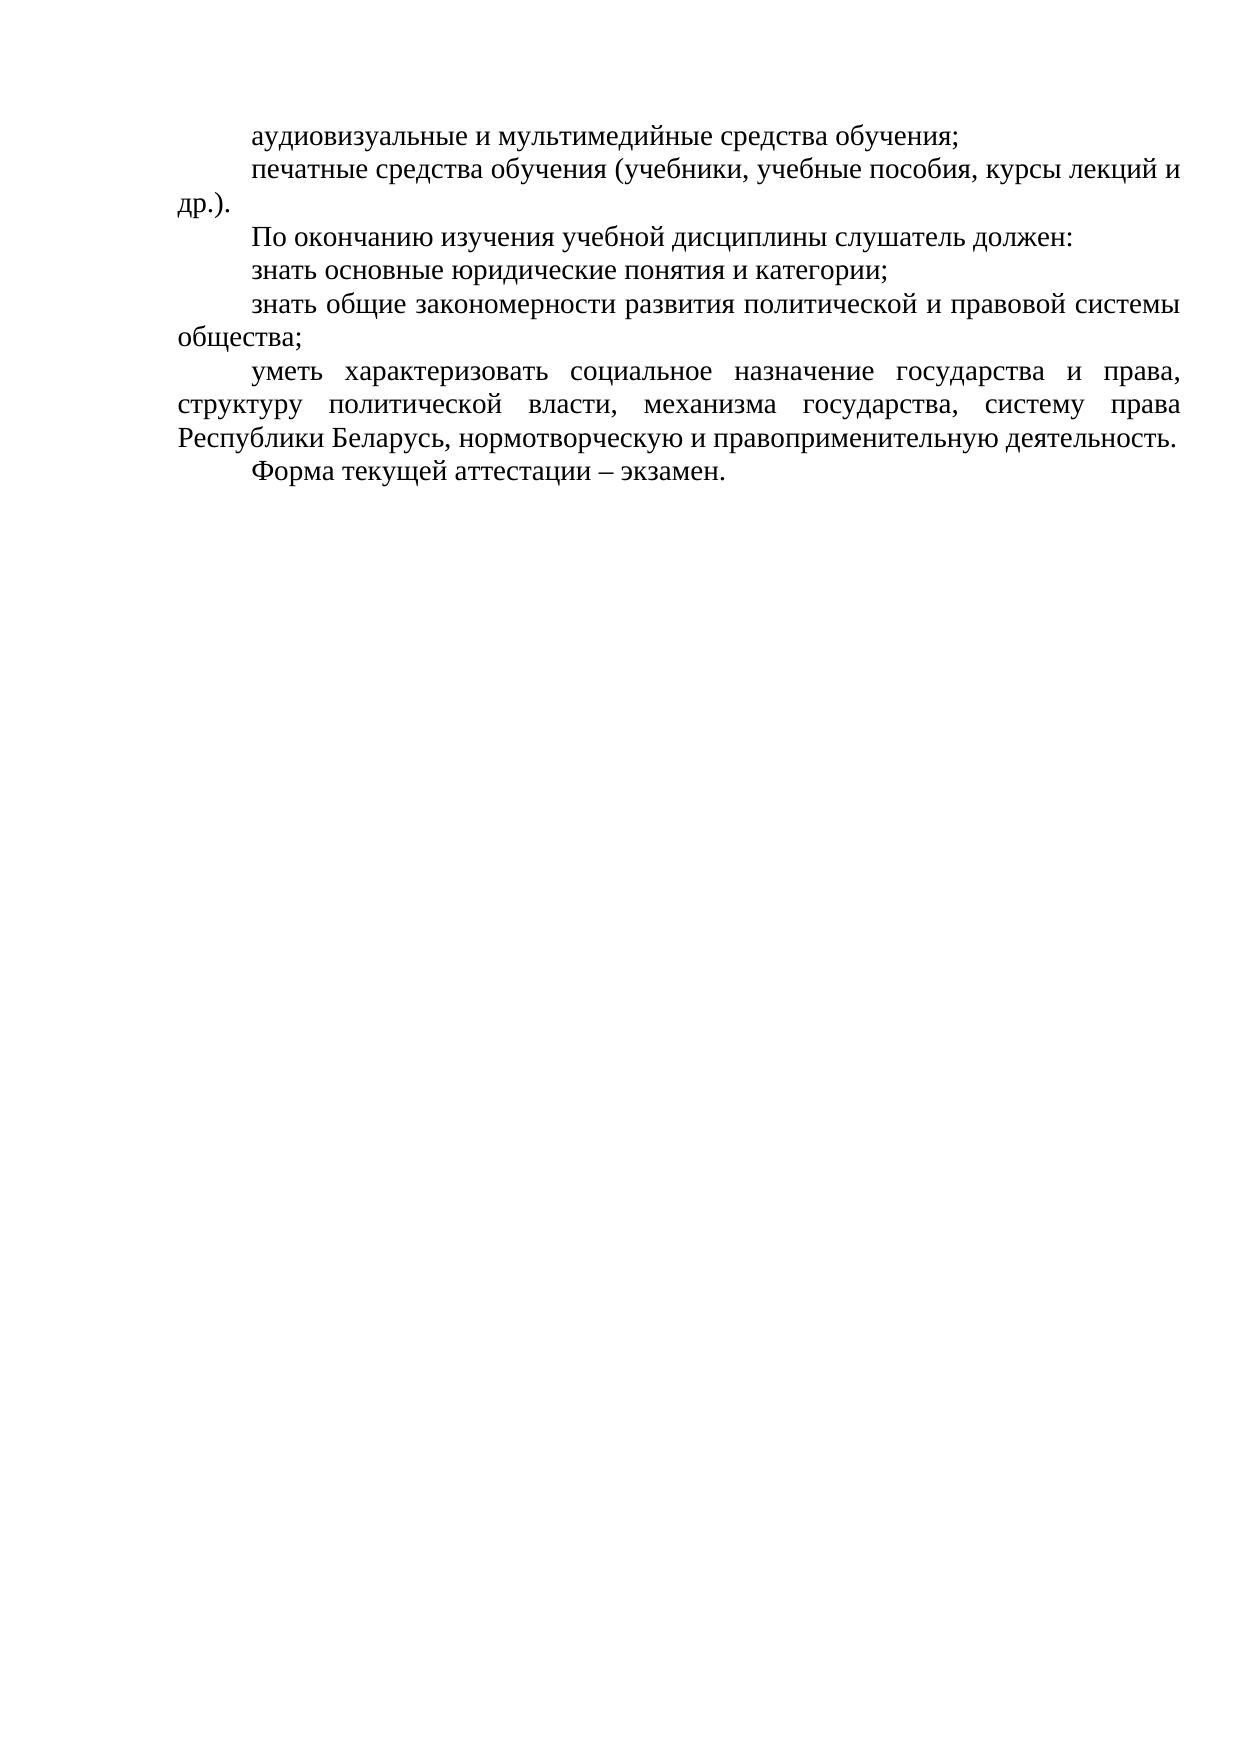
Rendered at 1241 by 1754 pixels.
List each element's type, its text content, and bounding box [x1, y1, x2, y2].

text По окончанию изучения учебной дисциплины слушатель должен: [177, 219, 1181, 252]
text знать основные юридические понятия и категории; [177, 252, 1181, 286]
text знать общие закономерности развития политической и правовой системы общества; [177, 286, 1181, 353]
text печатные средства обучения (учебники, учебные пособия, курсы лекций и др.). [177, 152, 1181, 219]
text уметь характеризовать социальное назначение государства и права, структуру политической власти, механизма государства, систему права Республики Беларусь, нормотворческую и правоприменительную деятельность. [177, 353, 1181, 453]
text аудиовизуальные и мультимедийные средства обучения; [177, 118, 1181, 152]
text Форма текущей аттестации – экзамен. [177, 453, 1181, 487]
